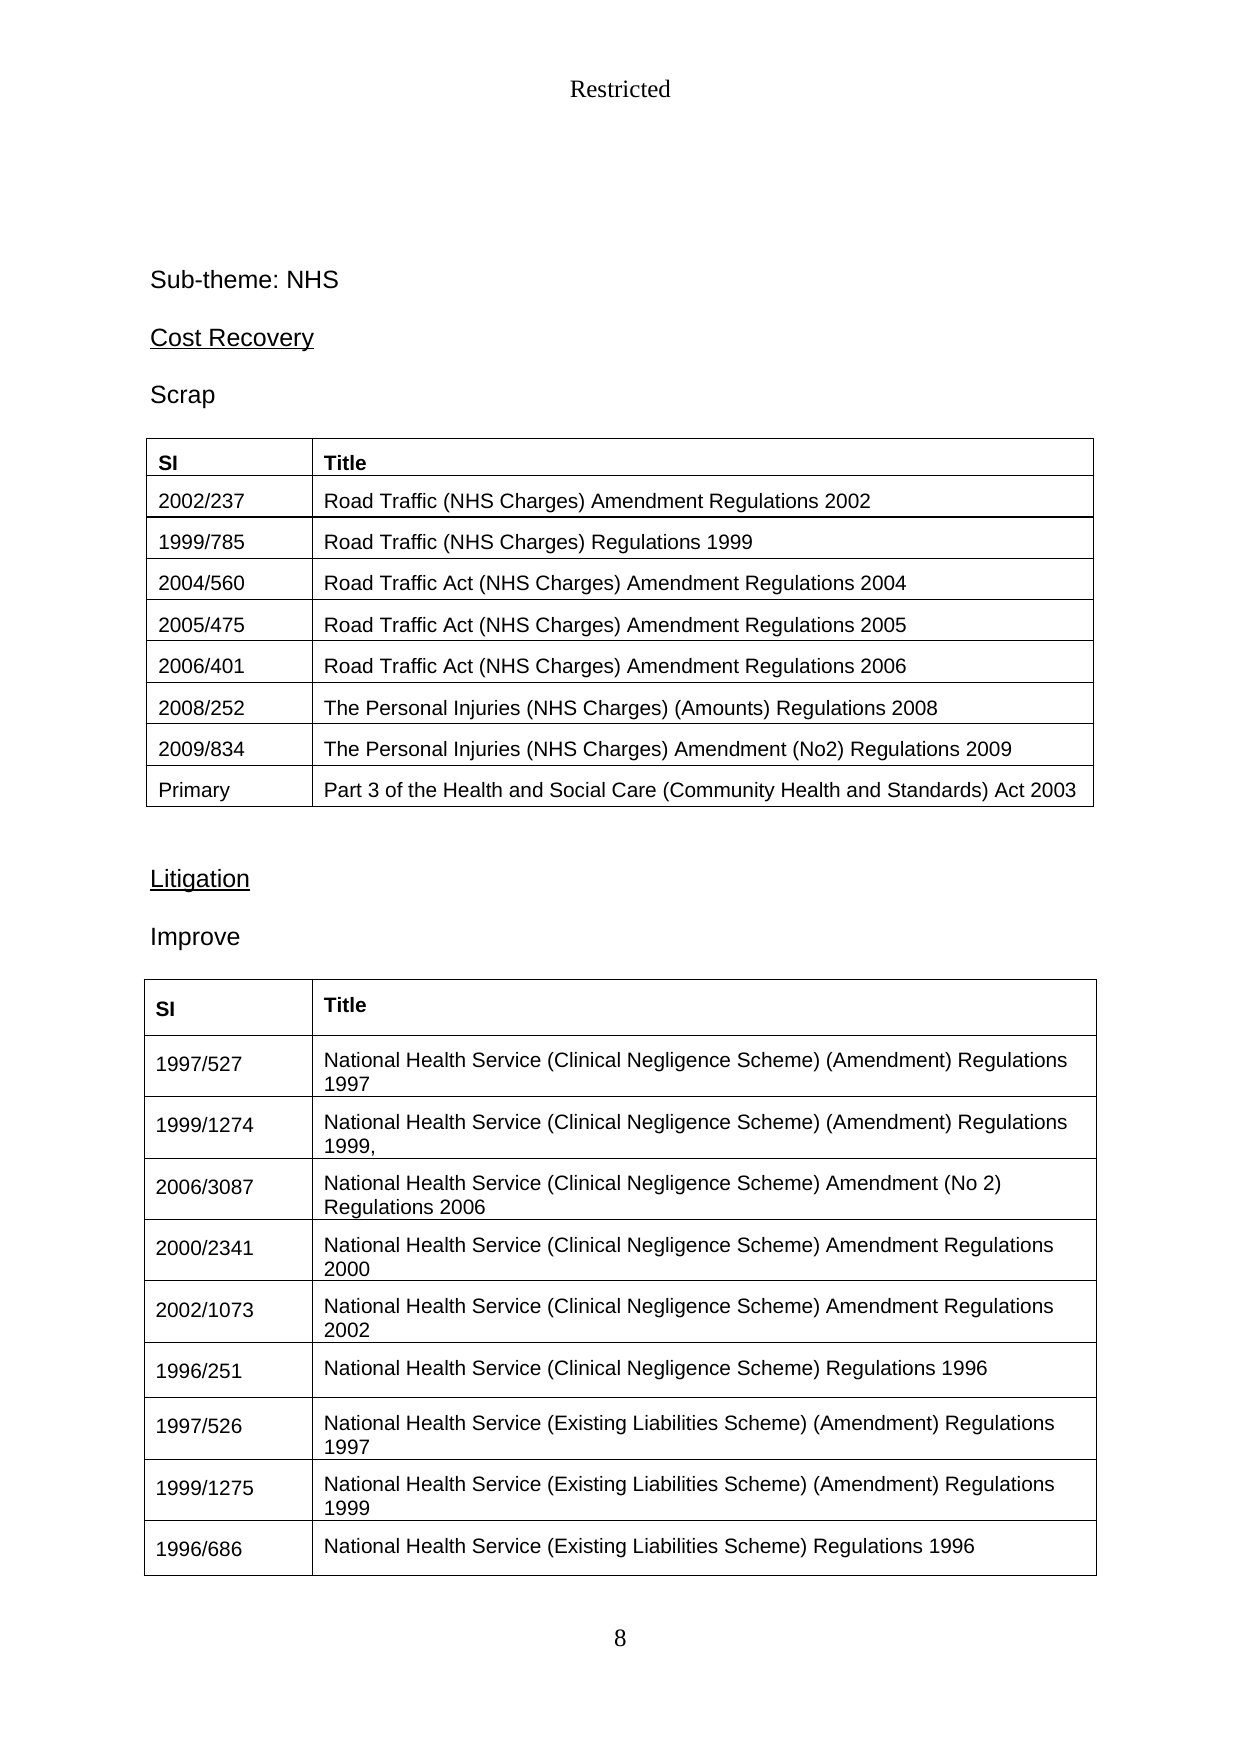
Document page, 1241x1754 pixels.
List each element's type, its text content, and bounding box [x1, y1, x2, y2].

table_cell National Health Service (Clinical Negligence Scheme) Amendment Regulations 2000 [313, 1220, 1096, 1280]
table_header Title [313, 439, 1093, 475]
table_cell National Health Service (Clinical Negligence Scheme) Regulations 1996 [313, 1343, 1096, 1397]
table_cell Road Traffic (NHS Charges) Amendment Regulations 2002 [313, 476, 1093, 516]
table_cell 2006/401 [147, 641, 312, 682]
table_cell 1997/526 [145, 1398, 312, 1458]
table_header SI [145, 980, 312, 1034]
table_cell 2002/1073 [145, 1281, 312, 1342]
table_cell National Health Service (Existing Liabilities Scheme) (Amendment) Regulations 1999 [313, 1460, 1096, 1520]
table_cell The Personal Injuries (NHS Charges) Amendment (No2) Regulations 2009 [313, 724, 1093, 764]
text Litigation [150, 864, 1090, 893]
table_cell Road Traffic Act (NHS Charges) Amendment Regulations 2005 [313, 600, 1093, 640]
table_cell 2009/834 [147, 724, 312, 764]
table_header Title [313, 980, 1096, 1034]
table_cell National Health Service (Clinical Negligence Scheme) (Amendment) Regulations 1997 [313, 1036, 1096, 1096]
table_cell 1996/251 [145, 1343, 312, 1397]
table_cell Part 3 of the Health and Social Care (Community Health and Standards) Act 2003 [313, 766, 1093, 806]
table_cell National Health Service (Existing Liabilities Scheme) Regulations 1996 [313, 1521, 1096, 1575]
text Cost Recovery [150, 322, 1090, 351]
table_cell 2000/2341 [145, 1220, 312, 1280]
table_cell 1999/785 [147, 518, 312, 558]
table_cell 2004/560 [147, 559, 312, 599]
table_cell 2008/252 [147, 683, 312, 723]
table_cell Primary [147, 766, 312, 806]
table_header SI [147, 439, 312, 475]
table_cell Road Traffic (NHS Charges) Regulations 1999 [313, 518, 1093, 558]
table_cell 1996/686 [145, 1521, 312, 1575]
table_cell Road Traffic Act (NHS Charges) Amendment Regulations 2004 [313, 559, 1093, 599]
table_cell National Health Service (Clinical Negligence Scheme) (Amendment) Regulations 1999, [313, 1097, 1096, 1157]
table_cell Road Traffic Act (NHS Charges) Amendment Regulations 2006 [313, 641, 1093, 682]
table_cell 2002/237 [147, 476, 312, 516]
table_cell National Health Service (Clinical Negligence Scheme) Amendment Regulations 2002 [313, 1281, 1096, 1342]
text Scrap [150, 380, 1090, 409]
table_cell 1999/1274 [145, 1097, 312, 1157]
table_cell National Health Service (Clinical Negligence Scheme) Amendment (No 2) Regulations 2006 [313, 1159, 1096, 1219]
table_cell 1999/1275 [145, 1460, 312, 1520]
text Sub-theme: NHS [150, 265, 1090, 294]
table_cell National Health Service (Existing Liabilities Scheme) (Amendment) Regulations 1997 [313, 1398, 1096, 1458]
table_cell 2005/475 [147, 600, 312, 640]
text Improve [150, 922, 1090, 951]
table_cell 1997/527 [145, 1036, 312, 1096]
table_cell The Personal Injuries (NHS Charges) (Amounts) Regulations 2008 [313, 683, 1093, 723]
table_cell 2006/3087 [145, 1159, 312, 1219]
